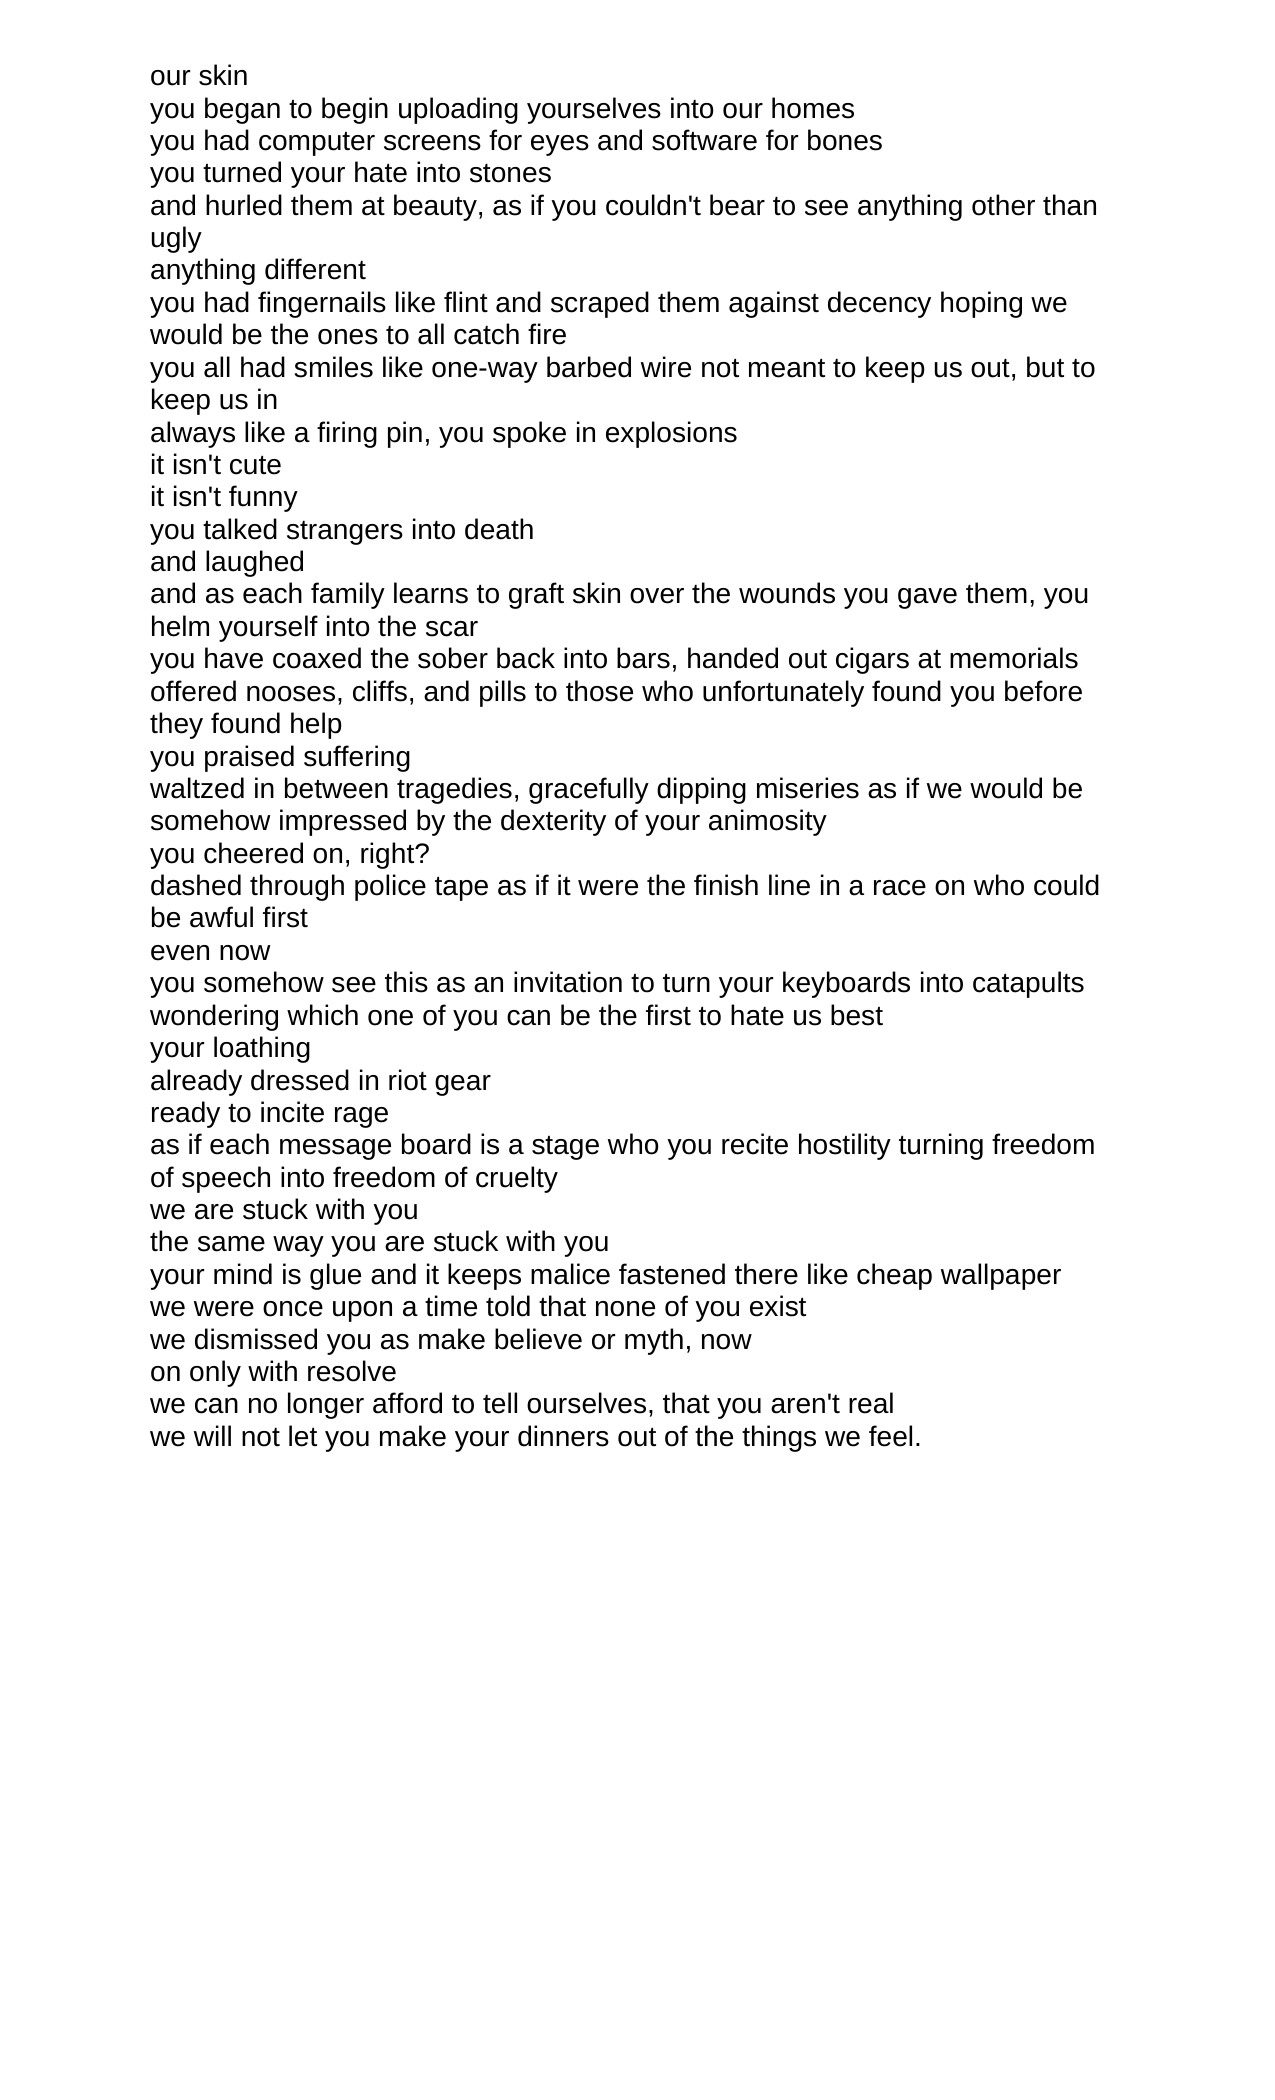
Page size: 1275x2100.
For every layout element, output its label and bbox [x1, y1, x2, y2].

text [150, 59, 1125, 1452]
